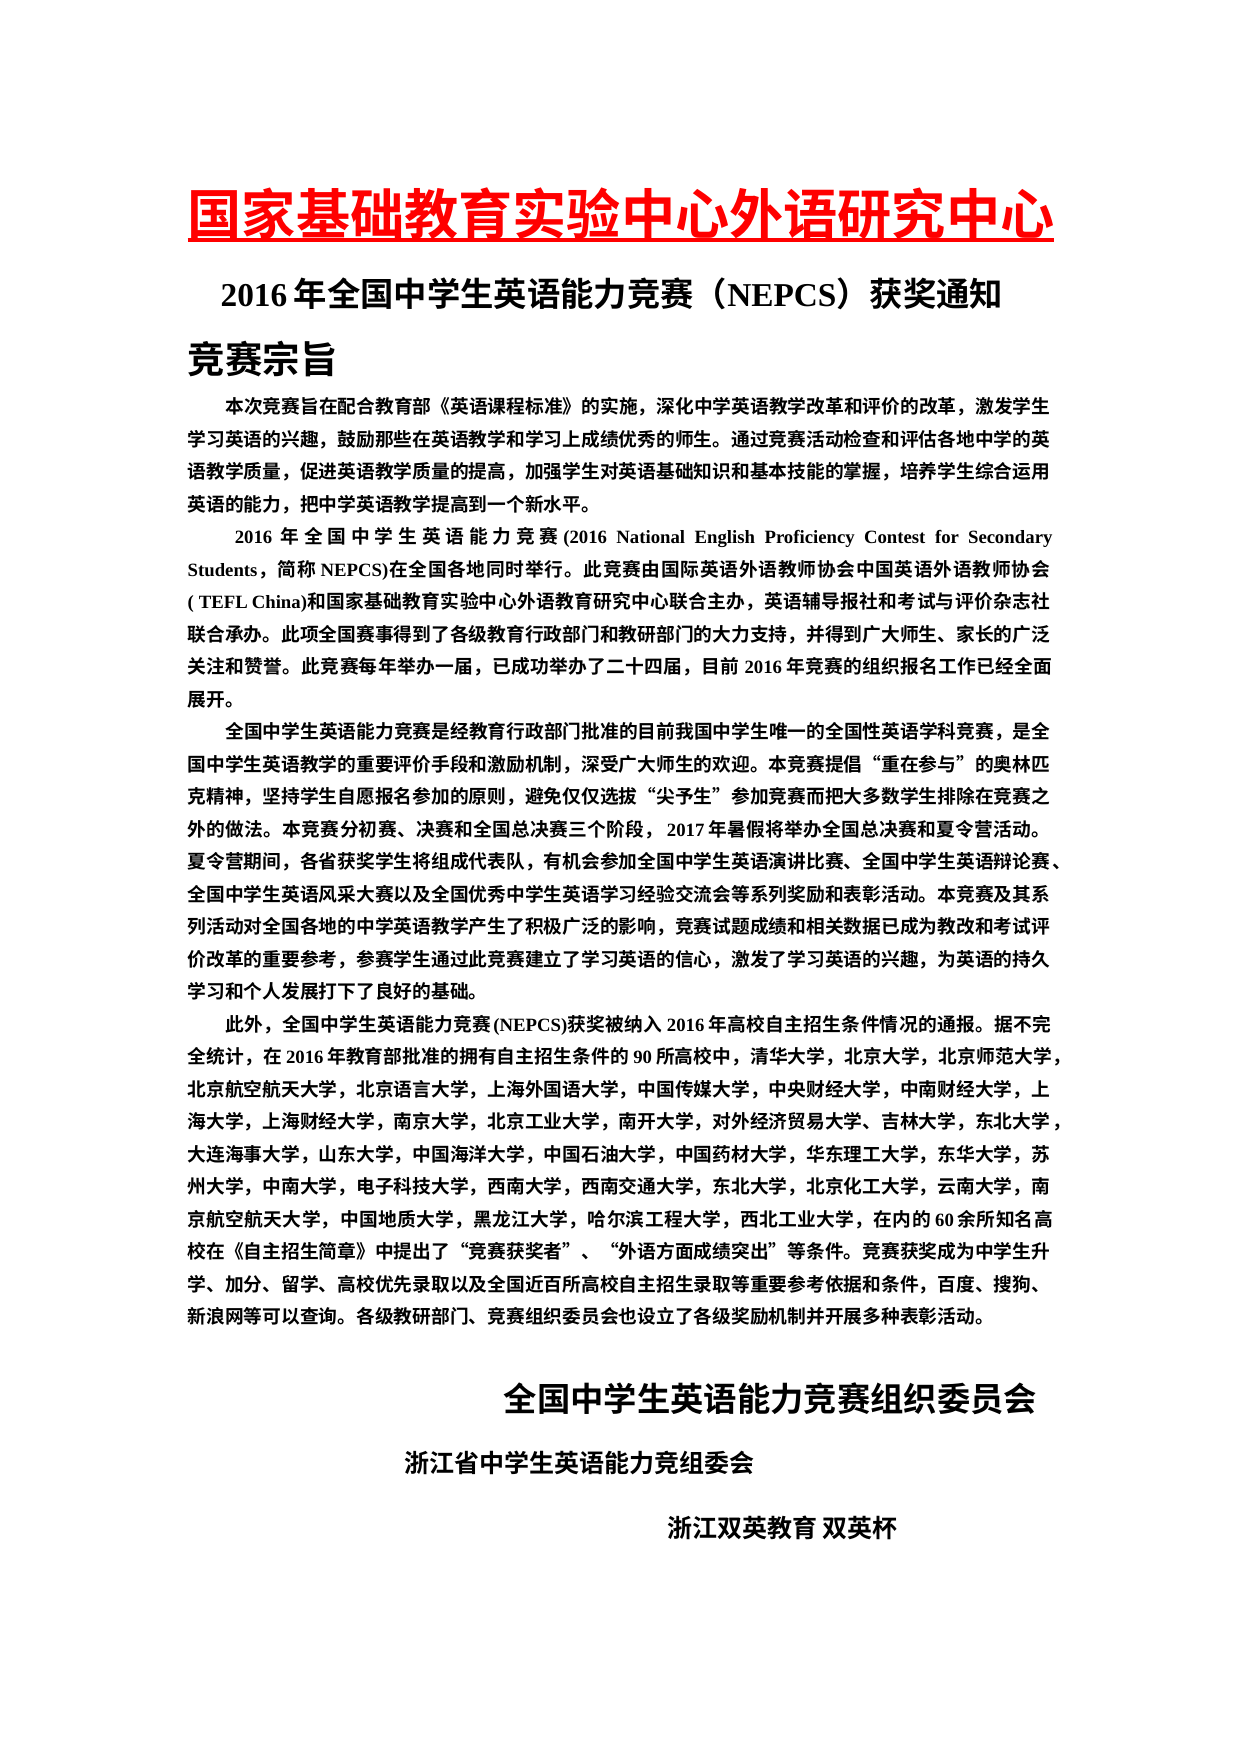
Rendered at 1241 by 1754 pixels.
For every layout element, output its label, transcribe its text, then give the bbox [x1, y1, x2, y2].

text 本次竞赛旨在配合教育部《英语课程标准》的实施，深化中学英语教学改革和评价的改革，激发学生学习英语的兴趣，鼓励那些在英语教学和学习上成绩优秀的师生。通过竞赛活动检查和评估各地中学的英语教学质量，促进英语教学质量的提高，加强学生对英语基础知识和基本技能的掌握，培养学生综合运用英语的能力，把中学英语教学提高到一个新水平。 [187, 389, 1053, 519]
text 竞赛宗旨 [187, 324, 1125, 389]
text 全国中学生英语能力竞赛组织委员会 [187, 1364, 1053, 1429]
text 浙江省中学生英语能力竞组委会 [187, 1429, 1053, 1494]
text 全国中学生英语能力竞赛是经教育行政部门批准的目前我国中学生唯一的全国性英语学科竞赛，是全国中学生英语教学的重要评价手段和激励机制，深受广大师生的欢迎。本竞赛提倡“重在参与”的奥林匹克精神，坚持学生自愿报名参加的原则，避免仅仅选拔“尖予生”参加竞赛而把大多数学生排除在竞赛之外的做法。本竞赛分初赛、决赛和全国总决赛三个阶段，2017年暑假将举办全国总决赛和夏令营活动。夏令营期间，各省获奖学生将组成代表队，有机会参加全国中学生英语演讲比赛、全国中学生英语辩论赛、全国中学生英语风采大赛以及全国优秀中学生英语学习经验交流会等系列奖励和表彰活动。本竞赛及其系列活动对全国各地的中学英语教学产生了积极广泛的影响，竞赛试题成绩和相关数据已成为教改和考试评价改革的重要参考，参赛学生通过此竞赛建立了学习英语的信心，激发了学习英语的兴趣，为英语的持久学习和个人发展打下了良好的基础。 [187, 714, 1053, 1007]
text 2016年全国中学生英语能力竞赛(2016 National English Proficiency Contest for Secondary Students，简称NEPCS)在全国各地同时举行。此竞赛由国际英语外语教师协会中国英语外语教师协会( TEFL China)和国家基础教育实验中心外语教育研究中心联合主办，英语辅导报社和考试与评价杂志社联合承办。此项全国赛事得到了各级教育行政部门和教研部门的大力支持，并得到广大师生、家长的广泛关注和赞誉。此竞赛每年举办一届，已成功举办了二十四届，目前2016年竞赛的组织报名工作已经全面展开。 [187, 519, 1053, 714]
text 浙江双英教育 双英杯 [187, 1494, 1053, 1559]
text 2016年全国中学生英语能力竞赛（NEPCS）获奖通知 [187, 259, 1125, 324]
text 此外，全国中学生英语能力竞赛(NEPCS)获奖被纳入2016年高校自主招生条件情况的通报。据不完全统计，在2016年教育部批准的拥有自主招生条件的90所高校中，清华大学，北京大学，北京师范大学，北京航空航天大学，北京语言大学，上海外国语大学，中国传媒大学，中央财经大学，中南财经大学，上海大学，上海财经大学，南京大学，北京工业大学，南开大学，对外经济贸易大学、吉林大学，东北大学，大连海事大学，山东大学，中国海洋大学，中国石油大学，中国药材大学，华东理工大学，东华大学，苏州大学，中南大学，电子科技大学，西南大学，西南交通大学，东北大学，北京化工大学，云南大学，南京航空航天大学，中国地质大学，黑龙江大学，哈尔滨工程大学，西北工业大学，在内的60余所知名高校在《自主招生简章》中提出了“竞赛获奖者”、“外语方面成绩突出”等条件。竞赛获奖成为中学生升学、加分、留学、高校优先录取以及全国近百所高校自主招生录取等重要参考依据和条件，百度、搜狗、新浪网等可以查询。各级教研部门、竞赛组织委员会也设立了各级奖励机制并开展多种表彰活动。 [187, 1007, 1053, 1332]
text 国家基础教育实验中心外语研究中心 [187, 162, 1125, 259]
